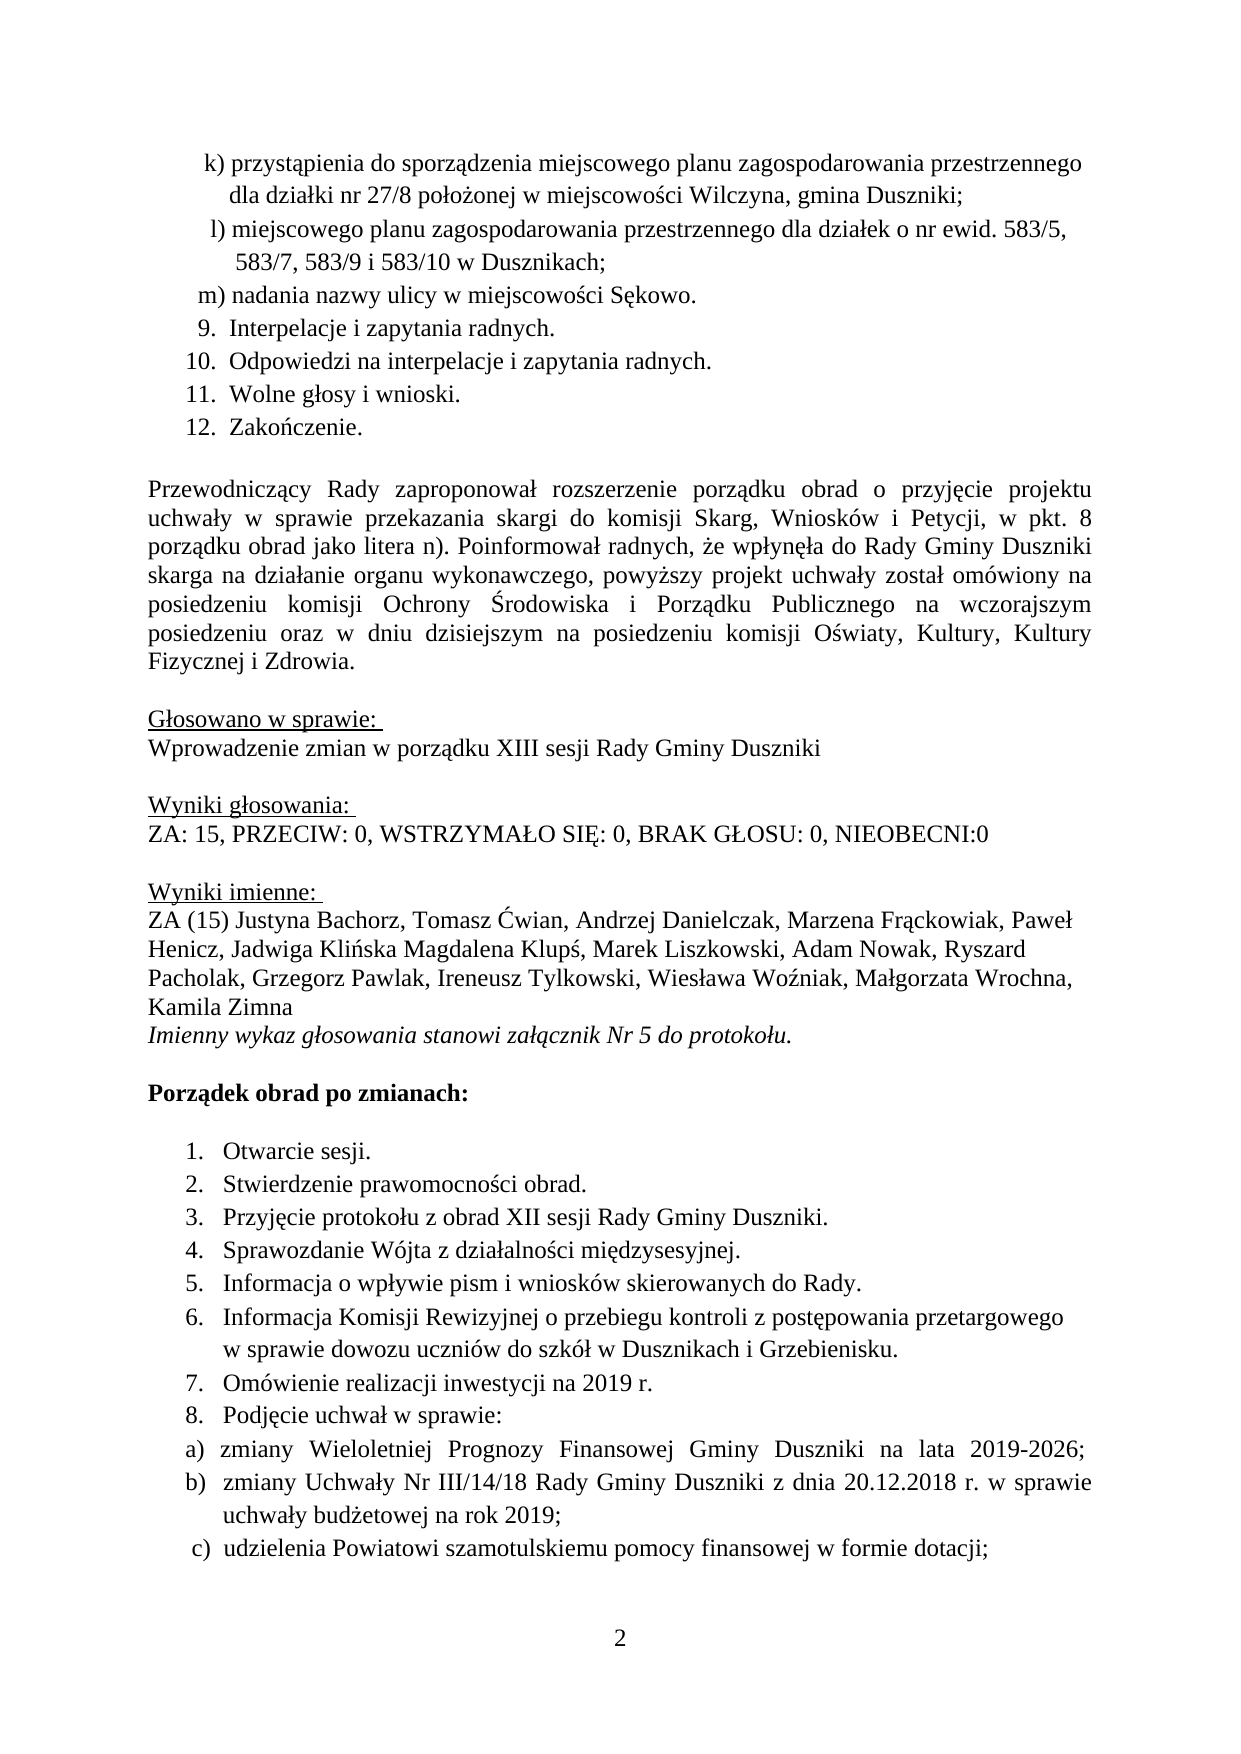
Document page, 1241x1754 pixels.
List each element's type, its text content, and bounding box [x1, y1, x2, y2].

text ZA (15) Justyna Bachorz, Tomasz Ćwian, Andrzej Danielczak, Marzena Frąckowiak, Paweł Henicz, Jadwiga Klińska Magdalena Klupś, Marek Liszkowski, Adam Nowak, Ryszard Pacholak, Grzegorz Pawlak, Ireneusz Tylkowski, Wiesława Woźniak, Małgorzata Wrochna, Kamila Zimna [148, 906, 1093, 1021]
text Głosowano w sprawie: [148, 704, 1093, 733]
text l) miejscowego planu zagospodarowania przestrzennego dla działek o nr ewid. 583/5, 583/7, 583/9 i 583/10 w Dusznikach; [148, 214, 1093, 275]
text k) przystąpienia do sporządzenia miejscowego planu zagospodarowania przestrzennego dla działki nr 27/8 położonej w miejscowości Wilczyna, gmina Duszniki; [148, 148, 1093, 209]
text Porządek obrad po zmianach: [148, 1078, 1093, 1107]
text a) zmiany Wieloletniej Prognozy Finansowej Gminy Duszniki na lata 2019-2026; b) zmiany Uchwały Nr III/14/18 Rady Gminy Duszniki z dnia 20.12.2018 r. w sprawie uchwały budżetowej na rok 2019; [185, 1434, 1093, 1528]
text Wprowadzenie zmian w porządku XIII sesji Rady Gminy Duszniki [148, 733, 1093, 762]
list Informacja o wpływie pism i wniosków skierowanych do Rady. [185, 1268, 1093, 1297]
list Stwierdzenie prawomocności obrad. [185, 1169, 1093, 1198]
list Podjęcie uchwał w sprawie: [185, 1401, 1093, 1429]
text Przewodniczący Rady zaproponował rozszerzenie porządku obrad o przyjęcie projektu uchwały w sprawie przekazania skargi do komisji Skarg, Wniosków i Petycji, w pkt. 8 porządku obrad jako litera n). Poinformował radnych, że wpłynęła do Rady Gminy Duszniki skarga na działanie organu wykonawczego, powyższy projekt uchwały został omówiony na posiedzeniu komisji Ochrony Środowiska i Porządku Publicznego na wczorajszym posiedzeniu oraz w dniu dzisiejszym na posiedzeniu komisji Oświaty, Kultury, Kultury Fizycznej i Zdrowia. [148, 474, 1093, 675]
text Imienny wykaz głosowania stanowi załącznik Nr 5 do protokołu. [148, 1021, 1093, 1049]
text Wyniki imienne: [148, 877, 1093, 906]
text m) nadania nazwy ulicy w miejscowości Sękowo. [148, 280, 1093, 308]
list Otwarcie sesji. [185, 1136, 1093, 1165]
list Sprawozdanie Wójta z działalności międzysesyjnej. [185, 1236, 1093, 1264]
text c) udzielenia Powiatowi szamotulskiemu pomocy finansowej w formie dotacji; [148, 1533, 1093, 1561]
text ZA: 15, PRZECIW: 0, WSTRZYMAŁO SIĘ: 0, BRAK GŁOSU: 0, NIEOBECNI:0 [148, 819, 1093, 848]
list Omówienie realizacji inwestycji na 2019 r. [185, 1368, 1093, 1396]
text 9. Interpelacje i zapytania radnych. 10. Odpowiedzi na interpelacje i zapytania radnych. 11. Wolne głosy i wnioski. 12. Zakończenie. [148, 313, 1093, 441]
text Wyniki głosowania: [148, 791, 1093, 819]
list Przyjęcie protokołu z obrad XII sesji Rady Gminy Duszniki. [185, 1202, 1093, 1231]
list Informacja Komisji Rewizyjnej o przebiegu kontroli z postępowania przetargowego w sprawie dowozu uczniów do szkół w Dusznikach i Grzebienisku. [185, 1302, 1093, 1363]
